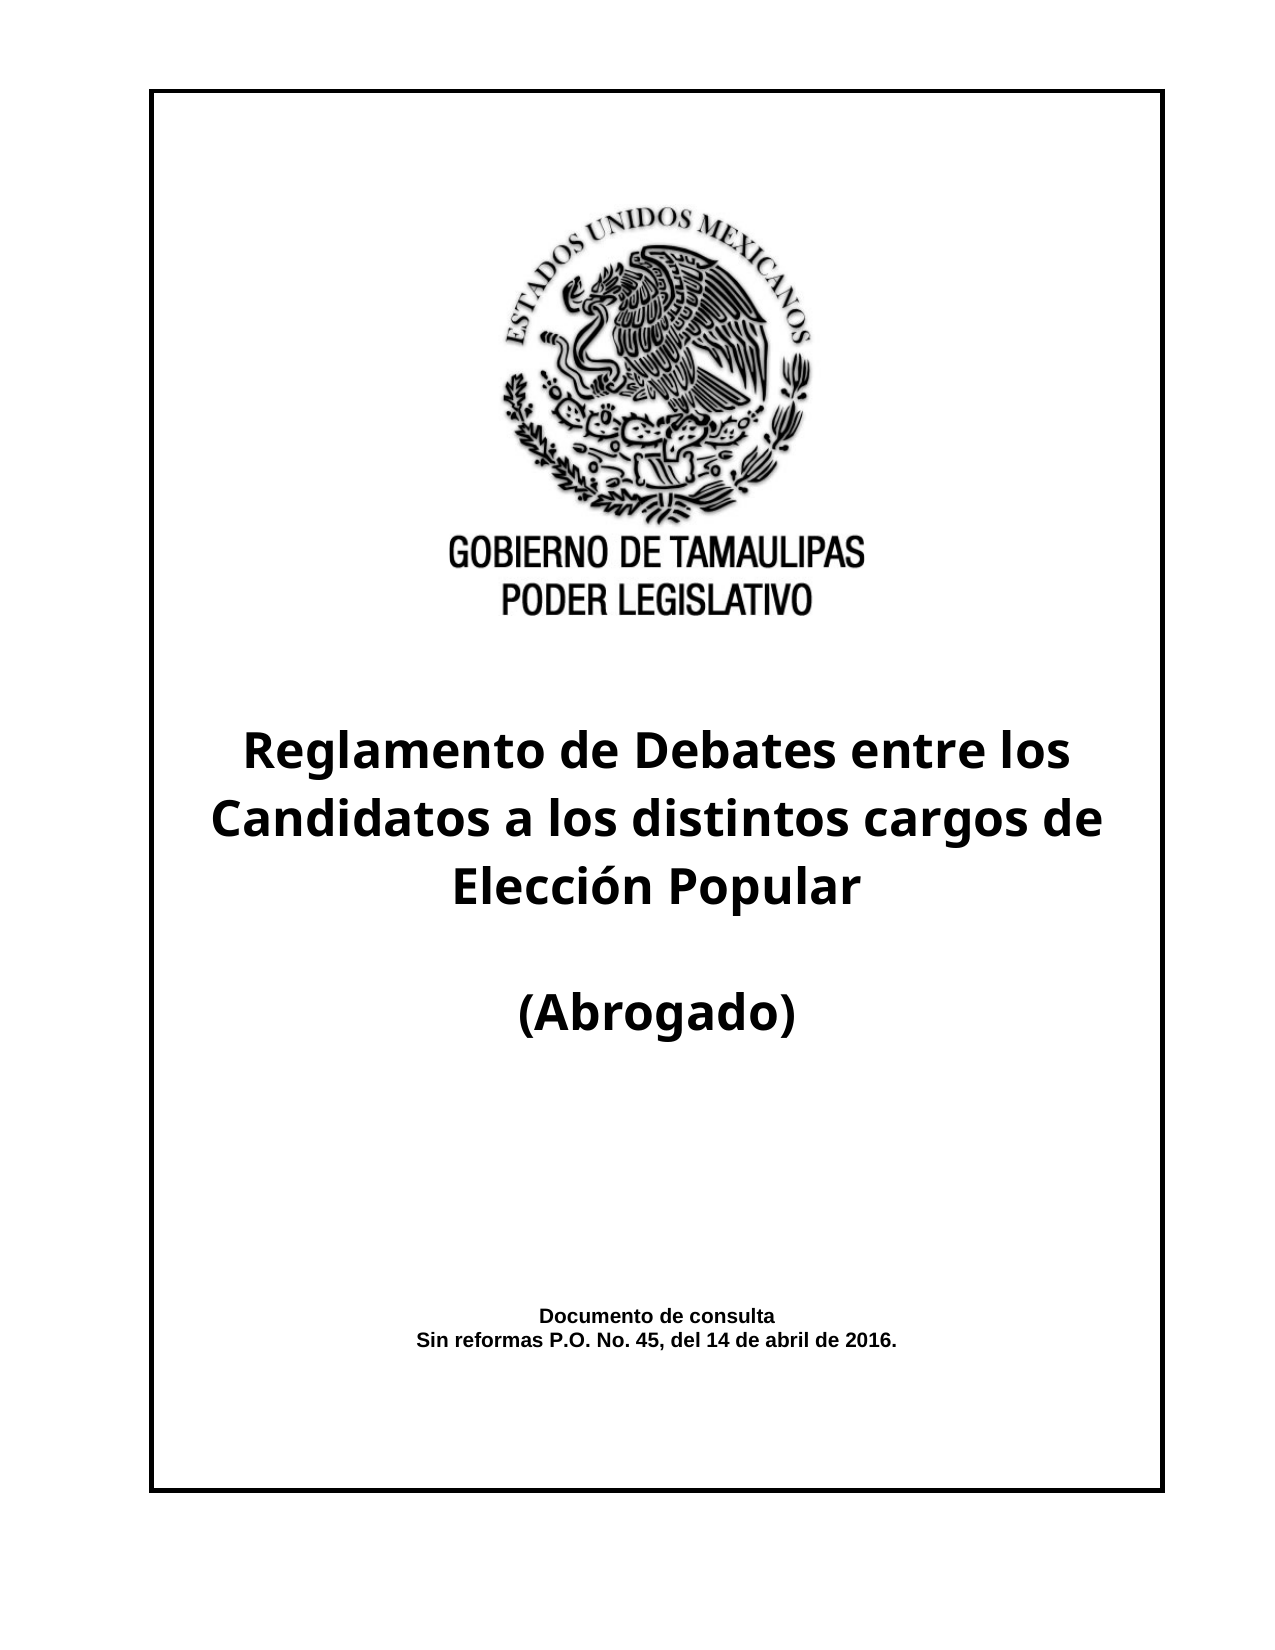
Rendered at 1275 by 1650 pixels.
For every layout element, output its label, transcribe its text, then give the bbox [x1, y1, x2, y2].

text Reglamento de Debates entre los Candidatos a los distintos cargos de Elección Popular [162, 715, 1152, 919]
picture [449, 204, 865, 616]
text Sin reformas P.O. No. 45, del 14 de abril de 2016. [162, 1328, 1152, 1352]
text (Abrogado) [162, 977, 1152, 1045]
text Documento de consulta [162, 1304, 1152, 1328]
